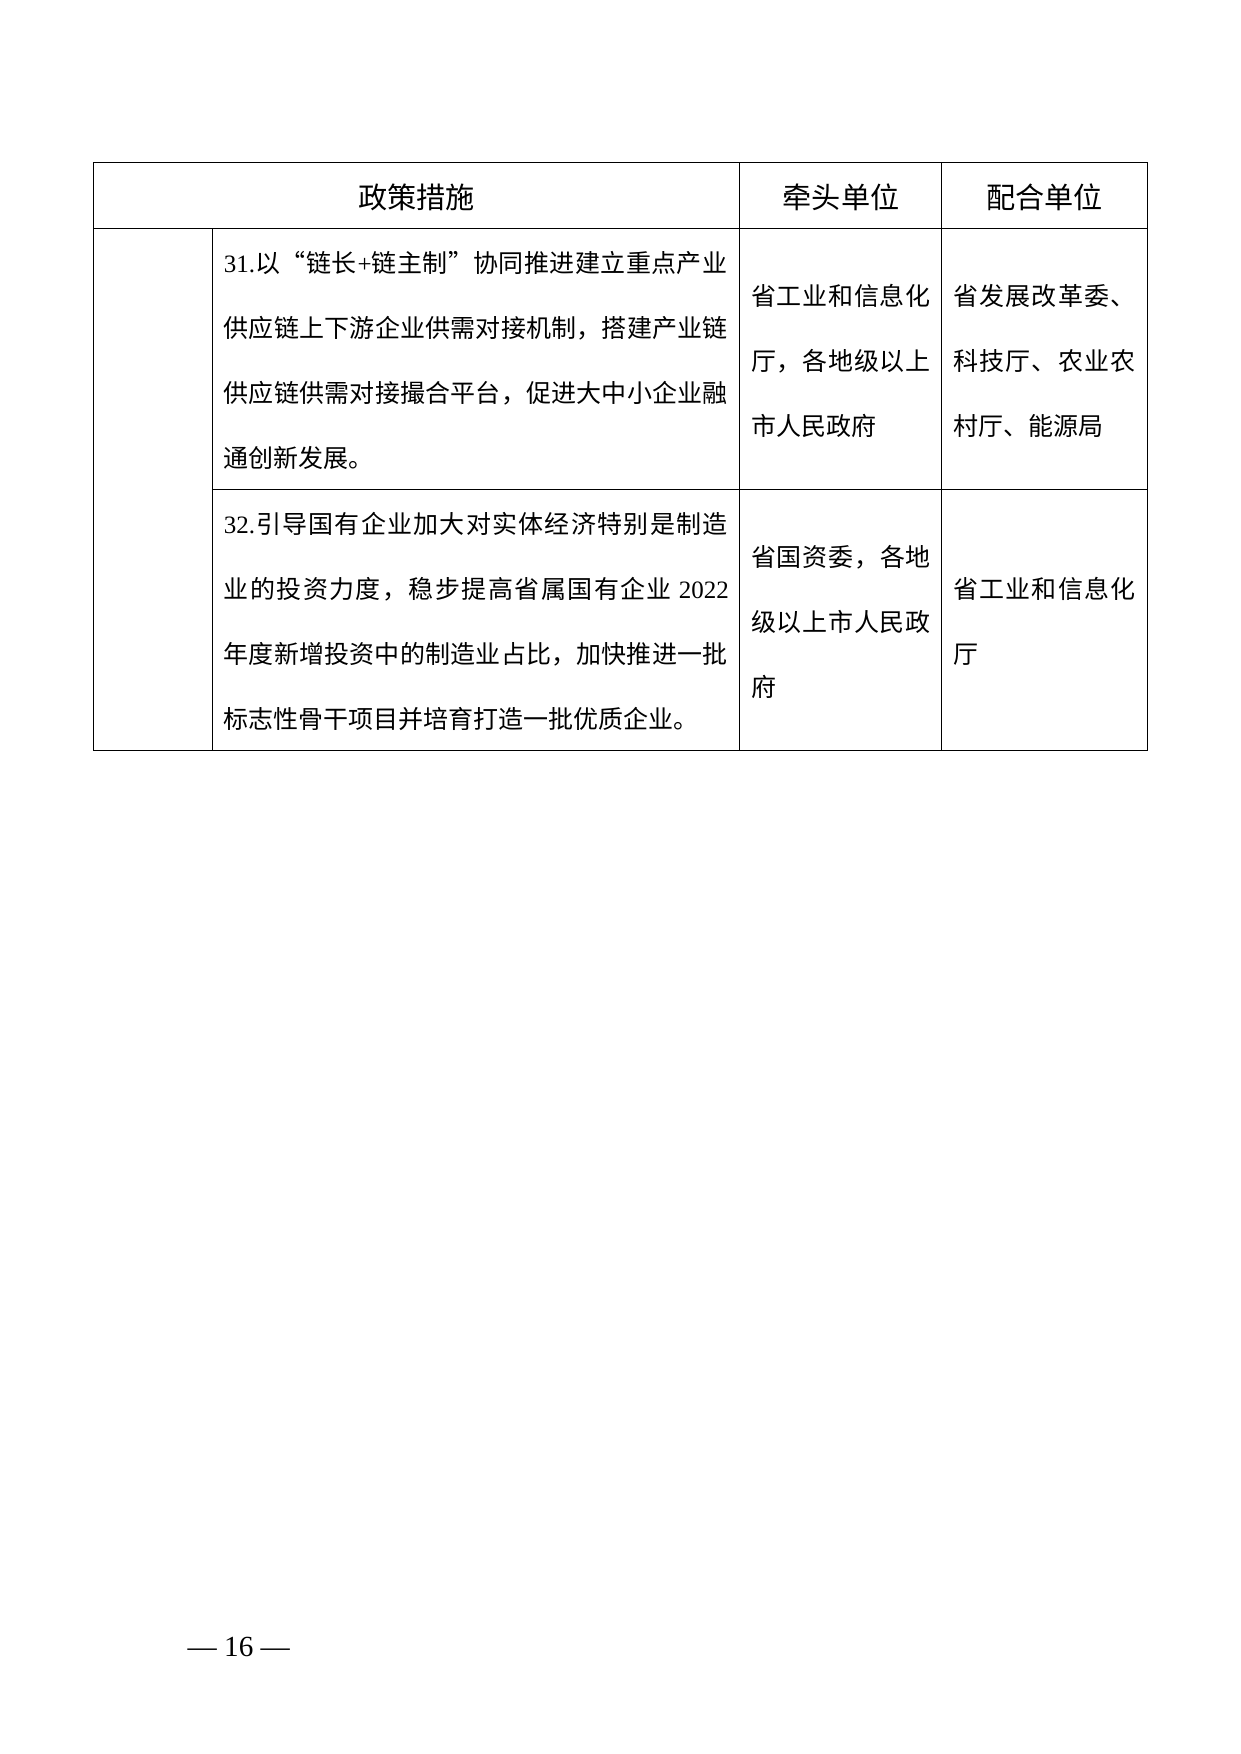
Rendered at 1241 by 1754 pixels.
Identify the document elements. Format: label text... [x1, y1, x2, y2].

table_cell 省国资委，各地级以上市人民政府 [740, 490, 941, 750]
table_cell 32.引导国有企业加大对实体经济特别是制造业的投资力度，稳步提高省属国有企业2022年度新增投资中的制造业占比，加快推进一批标志性骨干项目并培育打造一批优质企业。 [213, 490, 739, 750]
table_cell 省工业和信息化厅 [942, 490, 1147, 750]
table_header 配合单位 [942, 163, 1147, 228]
table_header 政策措施 [94, 163, 739, 228]
table_header 牵头单位 [740, 163, 941, 228]
table_cell 省发展改革委、科技厅、农业农村厅、能源局 [942, 229, 1147, 489]
table_cell 31.以“链长+链主制”协同推进建立重点产业供应链上下游企业供需对接机制，搭建产业链供应链供需对接撮合平台，促进大中小企业融通创新发展。 [213, 229, 739, 489]
table_cell 省工业和信息化厅，各地级以上市人民政府 [740, 229, 941, 489]
